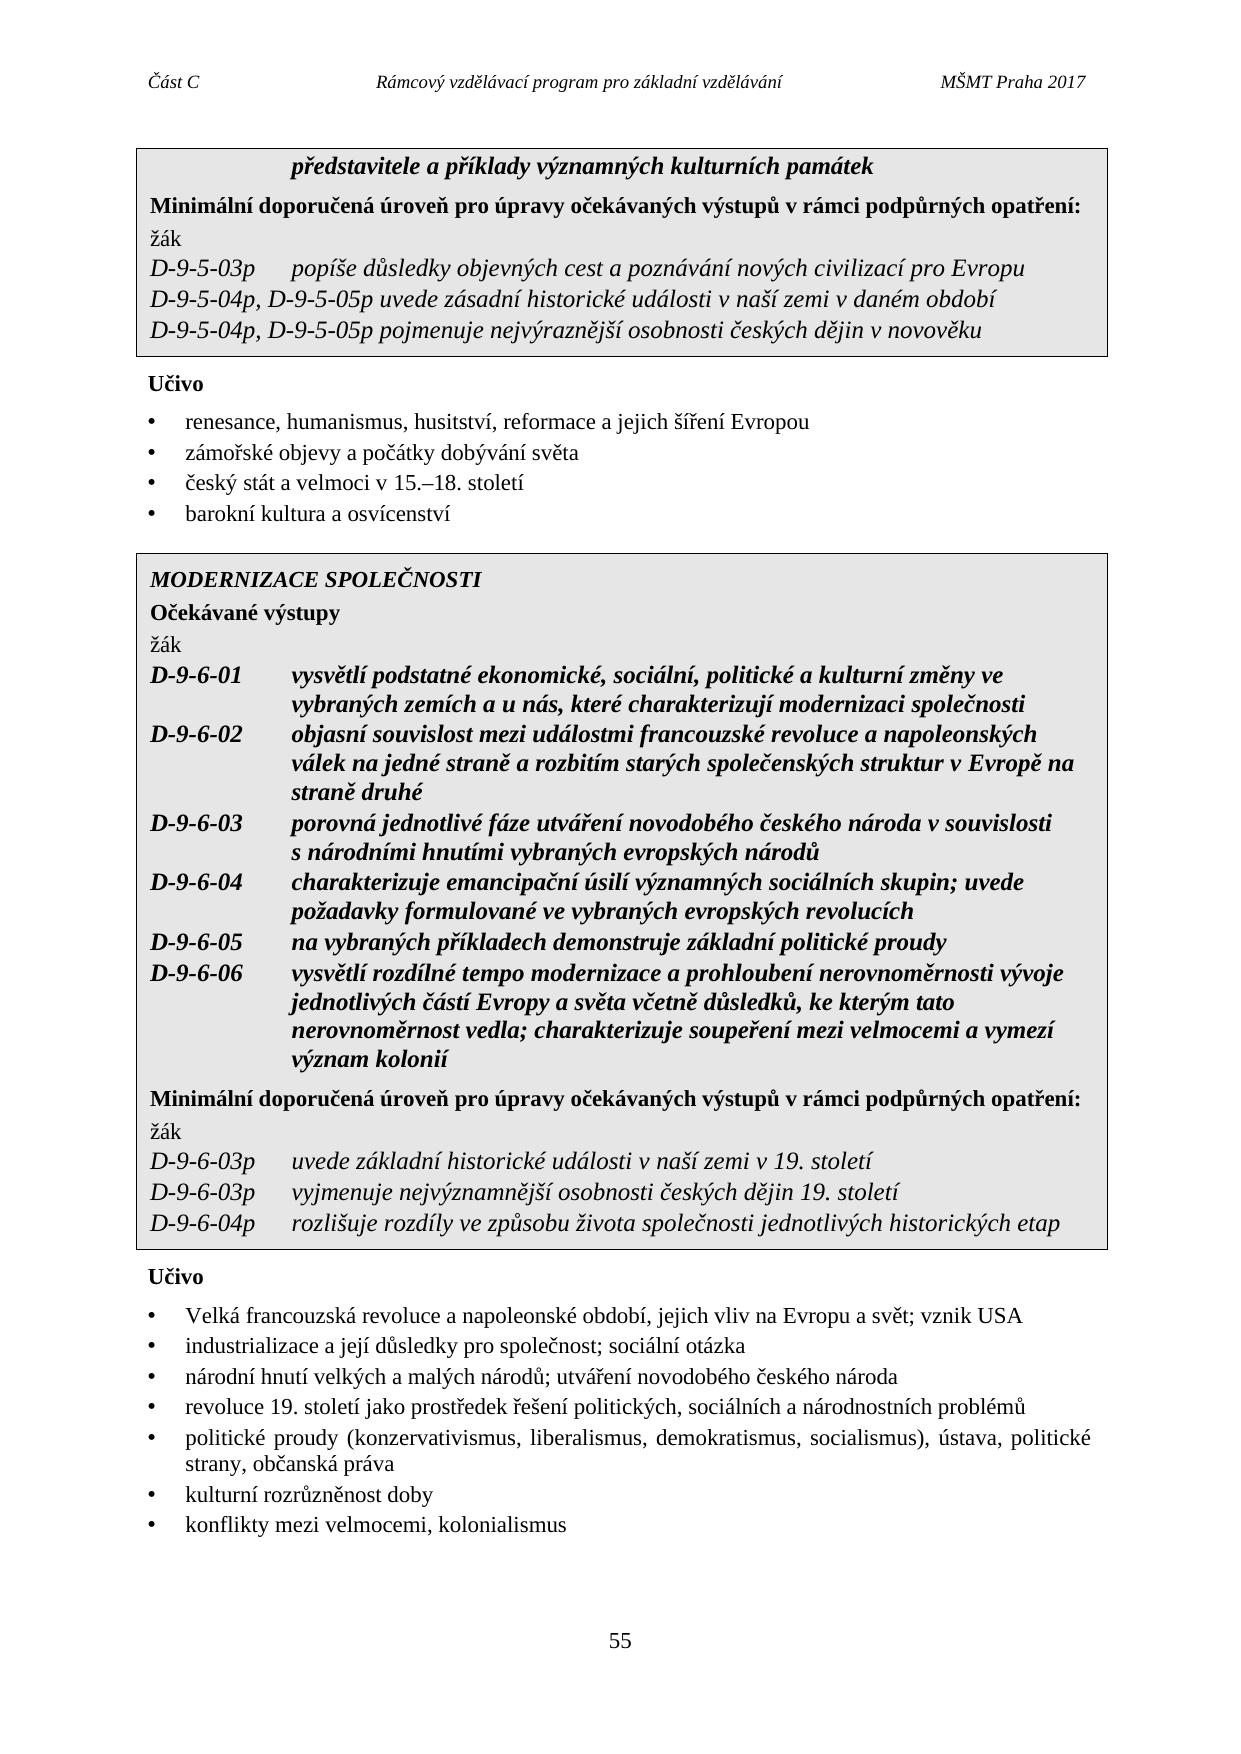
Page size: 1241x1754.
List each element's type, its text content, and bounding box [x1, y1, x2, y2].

text politické proudy (konzervativismus, liberalismus, demokratismus, socialismus), ústava, politické strany, občanská práva [148, 1424, 1092, 1476]
text národní hnutí velkých a malých národů; utváření novodobého českého národa [148, 1363, 1092, 1389]
text Velká francouzská revoluce a napoleonské období, jejich vliv na Evropu a svět; vznik USA [148, 1302, 1092, 1328]
text Učivo [148, 369, 1092, 396]
text renesance, humanismus, husitství, reformace a jejich šíření Evropou [148, 408, 1092, 435]
table_header MODERNIZACE SPOLEČNOSTI Očekávané výstupy žák D-9-6-01 vysvětlí podstatné ekonomické, sociální, politické a kulturní změny ve vybraných zemích a u nás, které charakterizují modernizaci společnosti D-9-6-02 objasní souvislost mezi událostmi francouzské revoluce a napoleonských válek na jedné straně a rozbitím starých společenských struktur v Evropě na straně druhé D-9-6-03 porovná jednotlivé fáze utváření novodobého českého národa v souvislosti s národními hnutími vybraných evropských národů D-9-6-04 charakterizuje emancipační úsilí významných sociálních skupin; uvede požadavky formulované ve vybraných evropských revolucích D-9-6-05 na vybraných příkladech demonstruje základní politické proudy D-9-6-06 vysvětlí rozdílné tempo modernizace a prohloubení nerovnoměrnosti vývoje jednotlivých částí Evropy a světa včetně důsledků, ke kterým tato nerovnoměrnost vedla; charakterizuje soupeření mezi velmocemi a vymezí význam kolonií Minimální doporučená úroveň pro úpravy očekávaných výstupů v rámci podpůrných opatření: žák D-9-6-03p uvede základní historické události v naší zemi v 19. století D-9-6-03p vyjmenuje nejvýznamnější osobnosti českých dějin 19. století D-9-6-04p rozlišuje rozdíly ve způsobu života společnosti jednotlivých historických etap [137, 554, 1107, 1249]
text český stát a velmoci v 15.–18. století [148, 469, 1092, 496]
text barokní kultura a osvícenství [148, 500, 1092, 526]
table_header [137, 149, 1107, 356]
text zámořské objevy a počátky dobývání světa [148, 439, 1092, 465]
text Učivo [148, 1263, 1092, 1289]
text kulturní rozrůzněnost doby [148, 1481, 1092, 1507]
text konflikty mezi velmocemi, kolonialismus [148, 1511, 1092, 1537]
text revoluce 19. století jako prostředek řešení politických, sociálních a národnostních problémů [148, 1393, 1092, 1419]
text industrializace a její důsledky pro společnost; sociální otázka [148, 1332, 1092, 1358]
